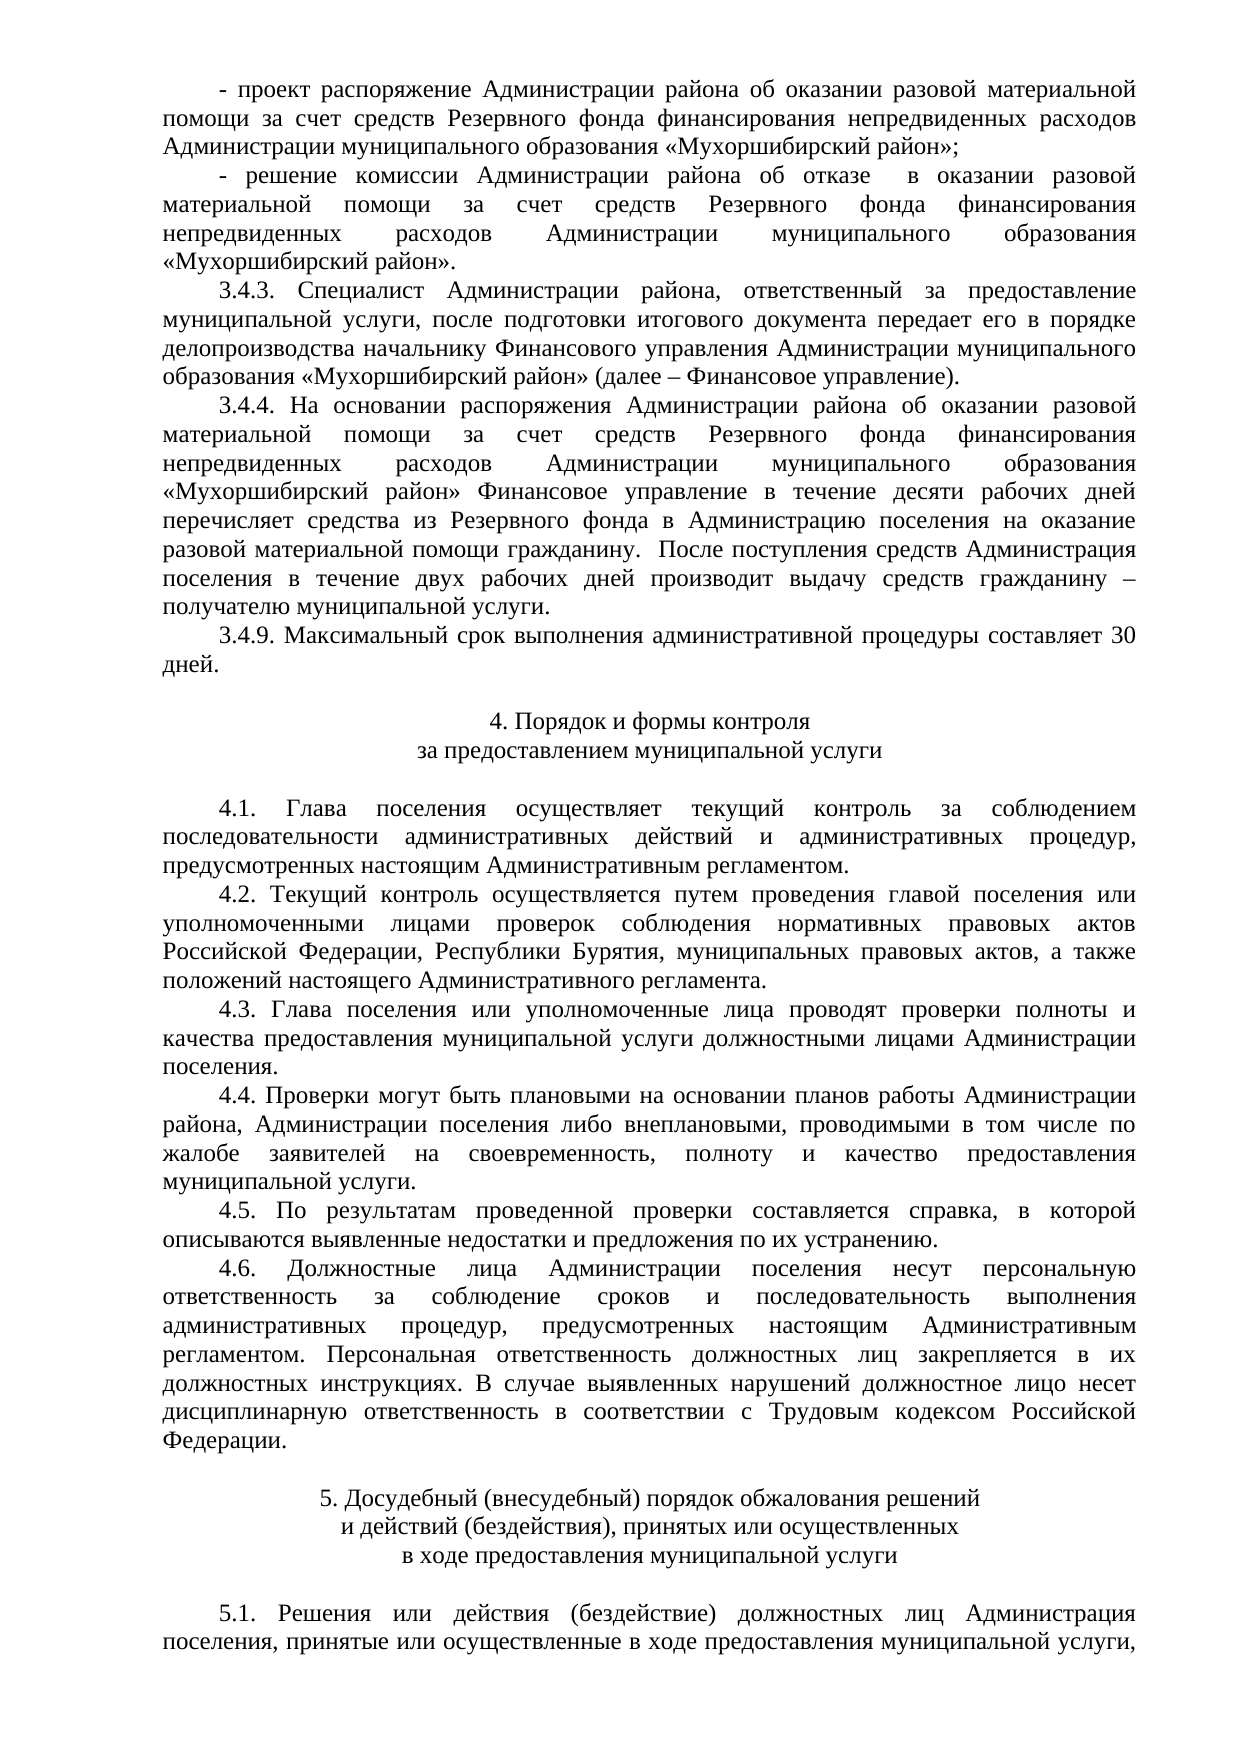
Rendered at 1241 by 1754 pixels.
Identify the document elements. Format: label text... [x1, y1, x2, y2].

text 4. Порядок и формы контроля [162, 706, 1137, 735]
text в ходе предоставления муниципальной услуги [162, 1540, 1137, 1569]
text - проект распоряжение Администрации района об оказании разовой материальной помощи за счет средств Резервного фонда финансирования непредвиденных расходов Администрации муниципального образования «Мухоршибирский район»; [162, 74, 1137, 160]
text и действий (бездействия), принятых или осуществленных [162, 1511, 1137, 1540]
text 4.3. Глава поселения или уполномоченные лица проводят проверки полноты и качества предоставления муниципальной услуги должностными лицами Администрации поселения. [162, 994, 1137, 1080]
text 3.4.9. Максимальный срок выполнения административной процедуры составляет 30 дней. [162, 620, 1137, 678]
text за предоставлением муниципальной услуги [162, 735, 1137, 764]
text - решение комиссии Администрации района об отказе в оказании разовой материальной помощи за счет средств Резервного фонда финансирования непредвиденных расходов Администрации муниципального образования «Мухоршибирский район». [162, 160, 1137, 275]
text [162, 1598, 1137, 1655]
text 4.1. Глава поселения осуществляет текущий контроль за соблюдением последовательности административных действий и административных процедур, предусмотренных настоящим Административным регламентом. [162, 793, 1137, 879]
text 4.2. Текущий контроль осуществляется путем проведения главой поселения или уполномоченными лицами проверок соблюдения нормативных правовых актов Российской Федерации, Республики Бурятия, муниципальных правовых актов, а также положений настоящего Административного регламента. [162, 879, 1137, 994]
text 5. Досудебный (внесудебный) порядок обжалования решений [162, 1483, 1137, 1511]
text 3.4.3. Специалист Администрации района, ответственный за предоставление муниципальной услуги, после подготовки итогового документа передает его в порядке делопроизводства начальнику Финансового управления Администрации муниципального образования «Мухоршибирский район» (далее – Финансовое управление). [162, 275, 1137, 390]
text 4.6. Должностные лица Администрации поселения несут персональную ответственность за соблюдение сроков и последовательность выполнения административных процедур, предусмотренных настоящим Административным регламентом. Персональная ответственность должностных лиц закрепляется в их должностных инструкциях. В случае выявленных нарушений должностное лицо несет дисциплинарную ответственность в соответствии с Трудовым кодексом Российской Федерации. [162, 1253, 1137, 1454]
text 3.4.4. На основании распоряжения Администрации района об оказании разовой материальной помощи за счет средств Резервного фонда финансирования непредвиденных расходов Администрации муниципального образования «Мухоршибирский район» Финансовое управление в течение десяти рабочих дней перечисляет средства из Резервного фонда в Администрацию поселения на оказание разовой материальной помощи гражданину. После поступления средств Администрация поселения в течение двух рабочих дней производит выдачу средств гражданину – получателю муниципальной услуги. [162, 390, 1137, 620]
text 4.4. Проверки могут быть плановыми на основании планов работы Администрации района, Администрации поселения либо внеплановыми, проводимыми в том числе по жалобе заявителей на своевременность, полноту и качество предоставления муниципальной услуги. [162, 1080, 1137, 1195]
text 4.5. По результатам проведенной проверки составляется справка, в которой описываются выявленные недостатки и предложения по их устранению. [162, 1195, 1137, 1253]
